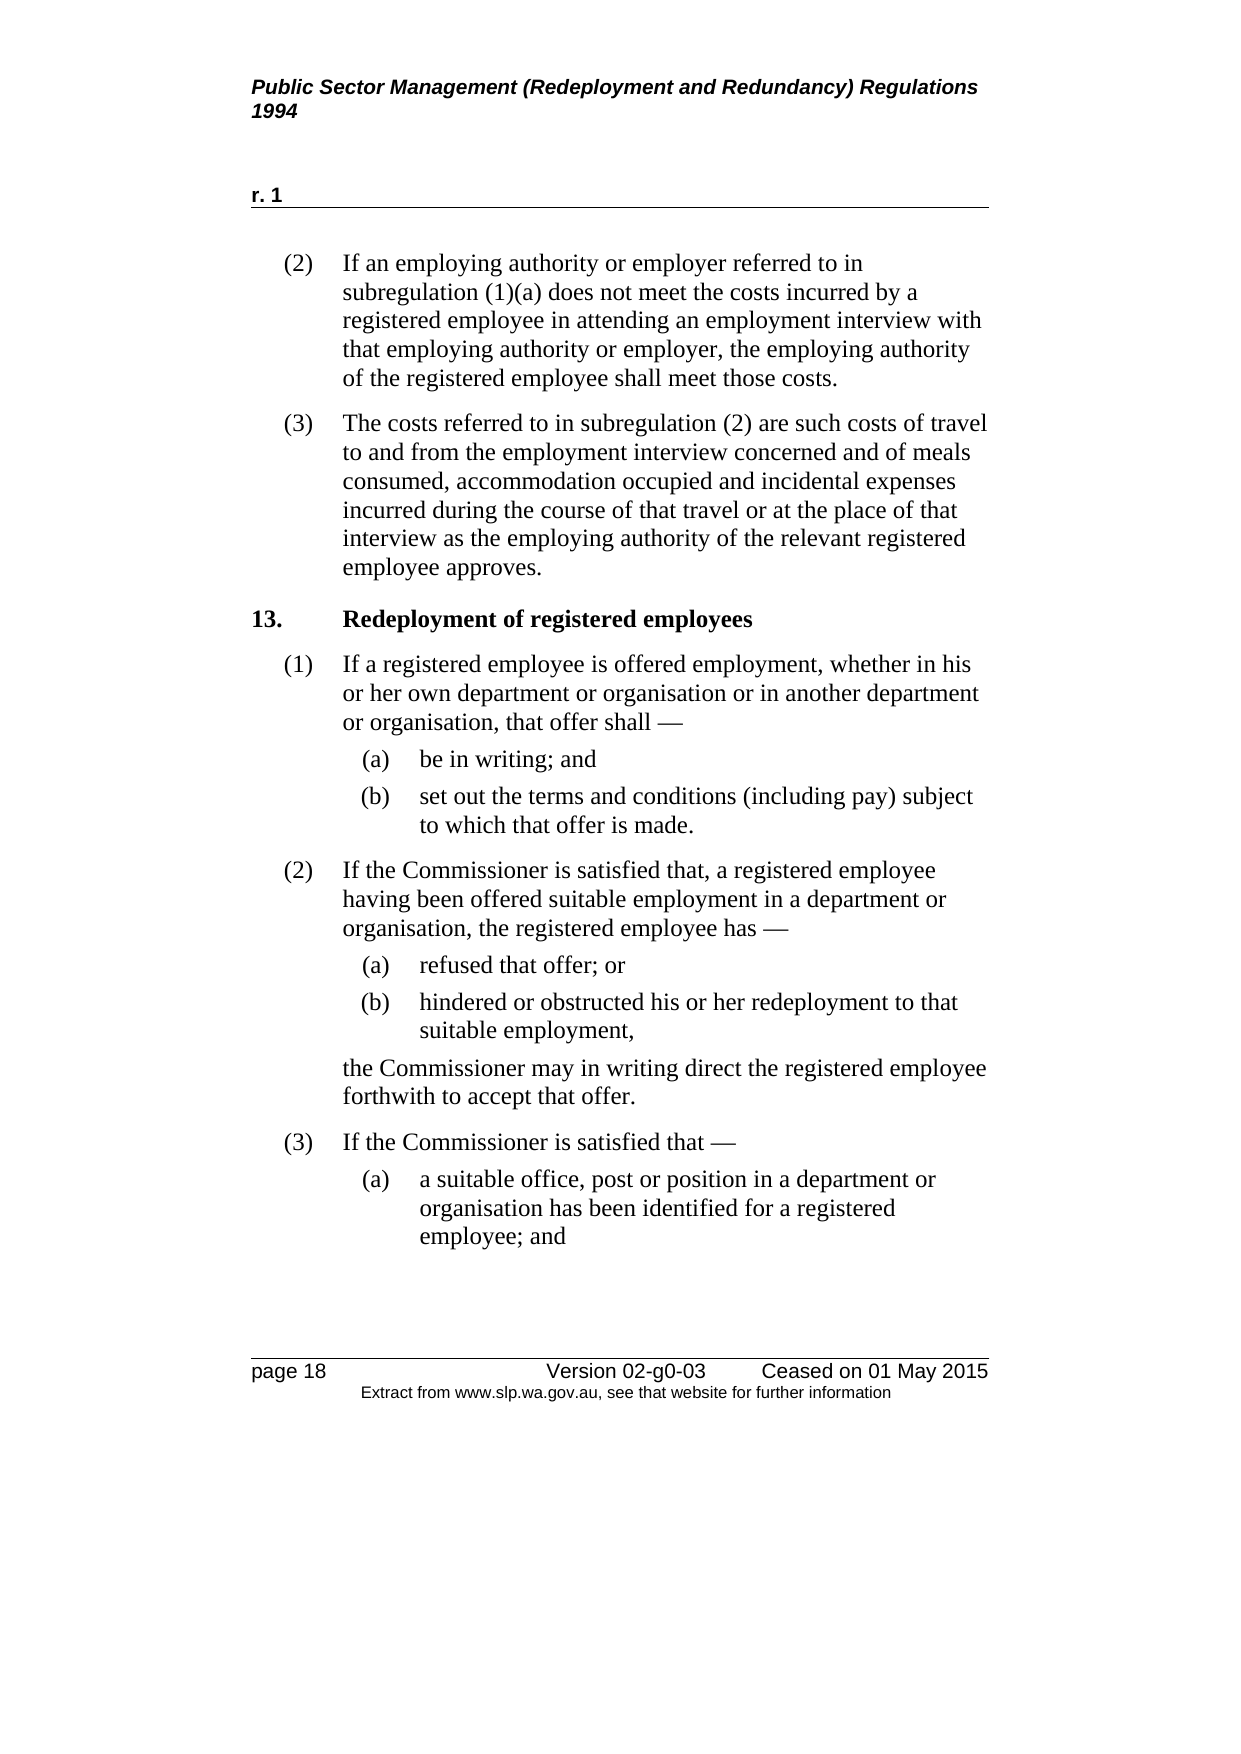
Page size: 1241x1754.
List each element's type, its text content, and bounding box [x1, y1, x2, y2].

text (3) The costs referred to in subregulation (2) are such costs of travel to and from the employment interview concerned and of meals consumed, accommodation occupied and incidental expenses incurred during the course of that travel or at the place of that interview as the employing authority of the relevant registered employee approves. [251, 408, 989, 581]
text (a) be in writing; and [251, 744, 989, 773]
text (b) set out the terms and conditions (including pay) subject to which that offer is made. [251, 781, 989, 838]
text the Commissioner may in writing direct the registered employee forthwith to accept that offer. [251, 1053, 989, 1110]
text (2) If an employing authority or employer referred to in subregulation (1)(a) does not meet the costs incurred by a registered employee in attending an employment interview with that employing authority or employer, the employing authority of the registered employee shall meet those costs. [251, 248, 989, 392]
text (2) If the Commissioner is satisfied that, a registered employee having been offered suitable employment in a department or organisation, the registered employee has — [251, 855, 989, 941]
text (b) hindered or obstructed his or her redeployment to that suitable employment, [251, 987, 989, 1044]
subtitle 13. Redeployment of registered employees [251, 604, 989, 633]
text (a) a suitable office, post or position in a department or organisation has been identified for a registered employee; and [251, 1164, 989, 1250]
text (3) If the Commissioner is satisfied that — [251, 1127, 989, 1156]
text (1) If a registered employee is offered employment, whether in his or her own department or organisation or in another department or organisation, that offer shall — [251, 649, 989, 736]
text (a) refused that offer; or [251, 950, 989, 978]
